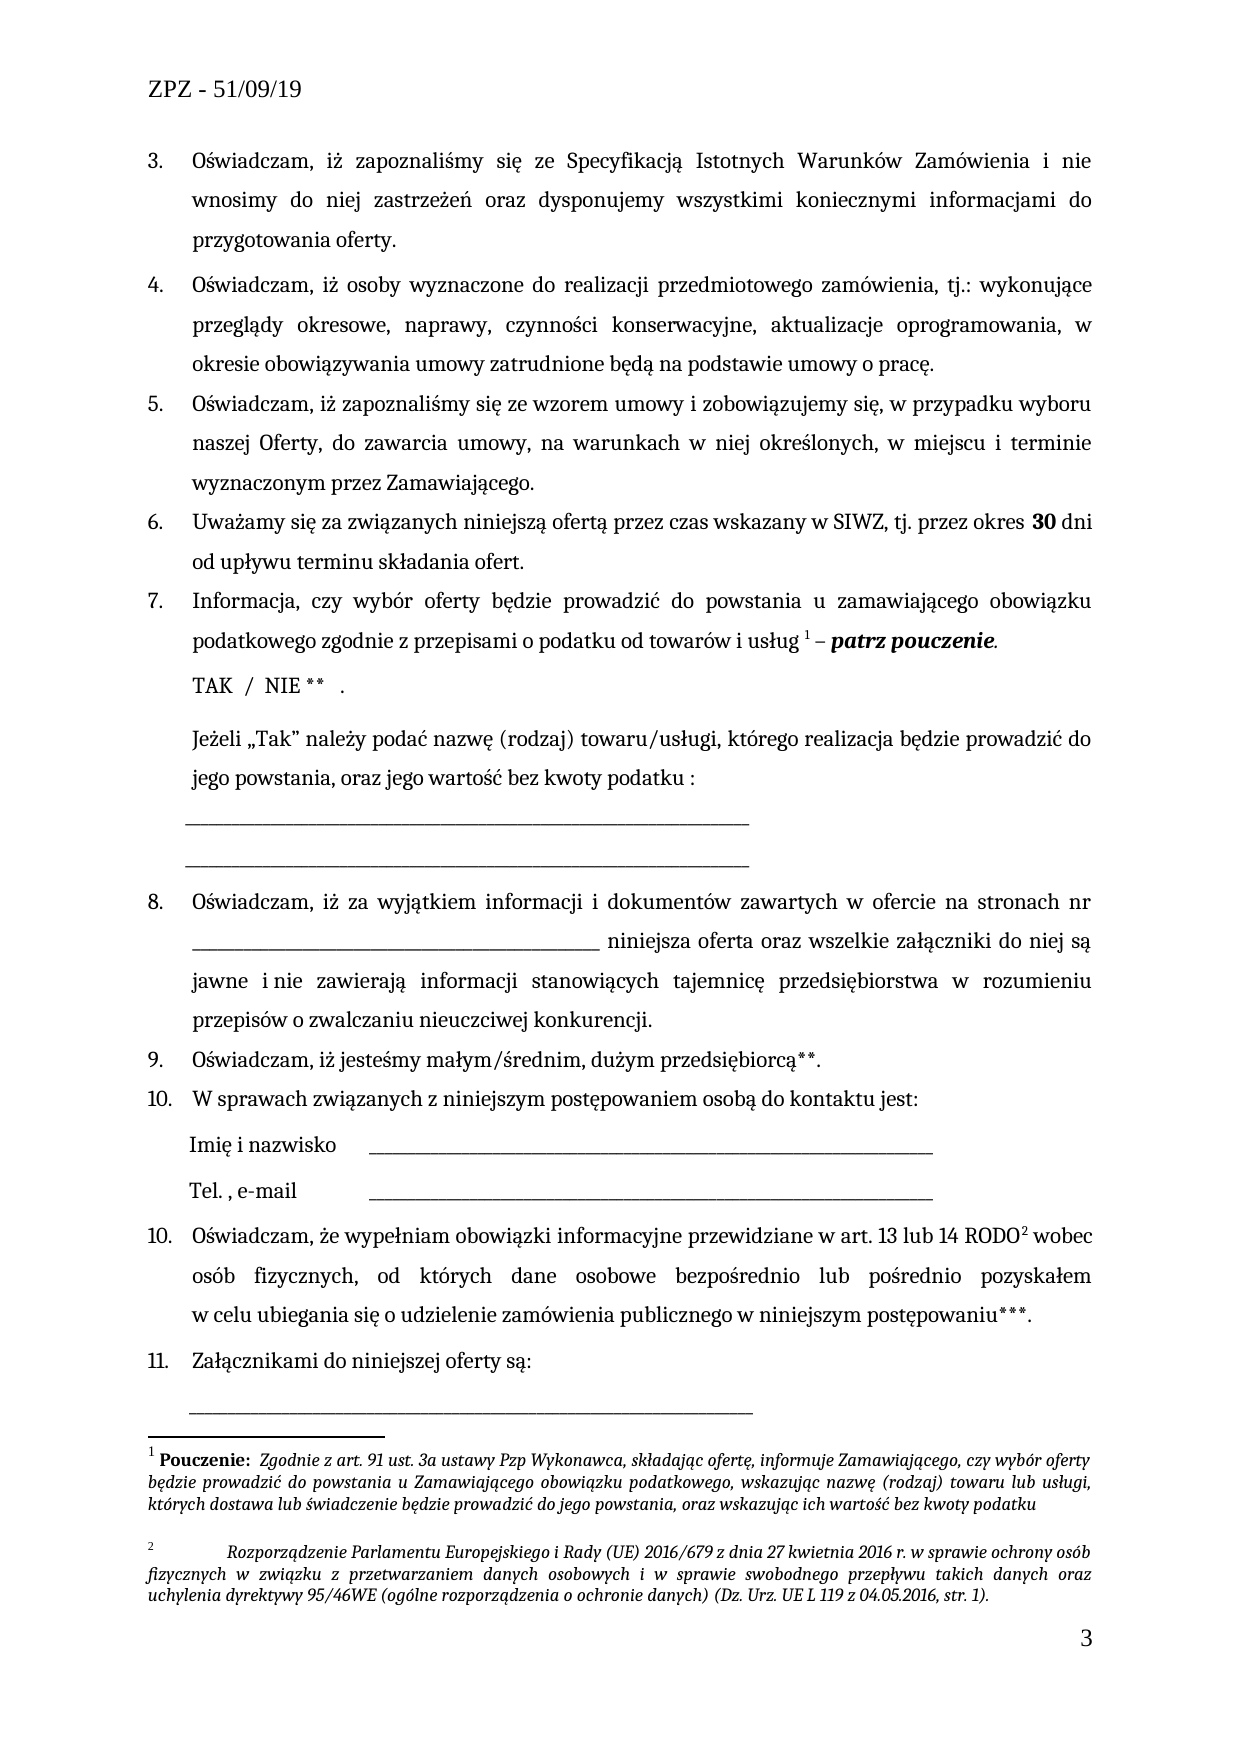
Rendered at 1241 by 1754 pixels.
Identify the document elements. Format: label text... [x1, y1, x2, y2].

text Tel. , e-mail _________________________________________________________________________ [189, 1177, 1093, 1204]
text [189, 1394, 1093, 1418]
list Informacja, czy wybór oferty będzie prowadzić do powstania u zamawiającego obowiązku podatkowego zgodnie z przepisami o podatku od towarów i usług – patrz pouczenie. [148, 588, 1093, 654]
text TAK / NIE ** . [192, 673, 1093, 700]
list Oświadczam, iż osoby wyznaczone do realizacji przedmiotowego zamówienia, tj.: wykonujące przeglądy okresowe, naprawy, czynności konserwacyjne, aktualizacje oprogramowania, w okresie obowiązywania umowy zatrudnione będą na podstawie umowy o pracę. [148, 272, 1093, 378]
list Załącznikami do niniejszej oferty są: [148, 1348, 1093, 1374]
text _________________________________________________________________________ [185, 804, 1093, 828]
list Uważamy się za związanych niniejszą ofertą przez czas wskazany w SIWZ, tj. przez okres 30 dni od upływu terminu składania ofert. [148, 509, 1093, 575]
text Imię i nazwisko _________________________________________________________________________ [189, 1132, 1093, 1158]
text _________________________________________________________________________ [185, 846, 1093, 870]
list Oświadczam, że wypełniam obowiązki informacyjne przewidziane w art. 13 lub 14 RODO wobec osób fizycznych, od których dane osobowe bezpośrednio lub pośrednio pozyskałem w celu ubiegania się o udzielenie zamówienia publicznego w niniejszym postępowaniu***. [148, 1223, 1093, 1328]
list W sprawach związanych z niniejszym postępowaniem osobą do kontaktu jest: [148, 1086, 1093, 1112]
list Oświadczam, iż zapoznaliśmy się ze wzorem umowy i zobowiązujemy się, w przypadku wyboru naszej Oferty, do zawarcia umowy, na warunkach w niej określonych, w miejscu i terminie wyznaczonym przez Zamawiającego. [148, 391, 1093, 496]
list Jeżeli „Tak” należy podać nazwę (rodzaj) towaru/usługi, którego realizacja będzie prowadzić do jego powstania, oraz jego wartość bez kwoty podatku : [192, 725, 1093, 791]
list Oświadczam, iż jesteśmy małym/średnim, dużym przedsiębiorcą**. [148, 1047, 1093, 1073]
list Oświadczam, iż za wyjątkiem informacji i dokumentów zawartych w ofercie na stronach nr ________________________________________________ niniejsza oferta oraz wszelkie załączniki do niej są jawne i nie zawierają informacji stanowiących tajemnicę przedsiębiorstwa w rozumieniu przepisów o zwalczaniu nieuczciwej konkurencji. [148, 889, 1093, 1033]
list Oświadczam, iż zapoznaliśmy się ze Specyfikacją Istotnych Warunków Zamówienia i nie wnosimy do niej zastrzeżeń oraz dysponujemy wszystkimi koniecznymi informacjami do przygotowania oferty. [148, 148, 1093, 253]
